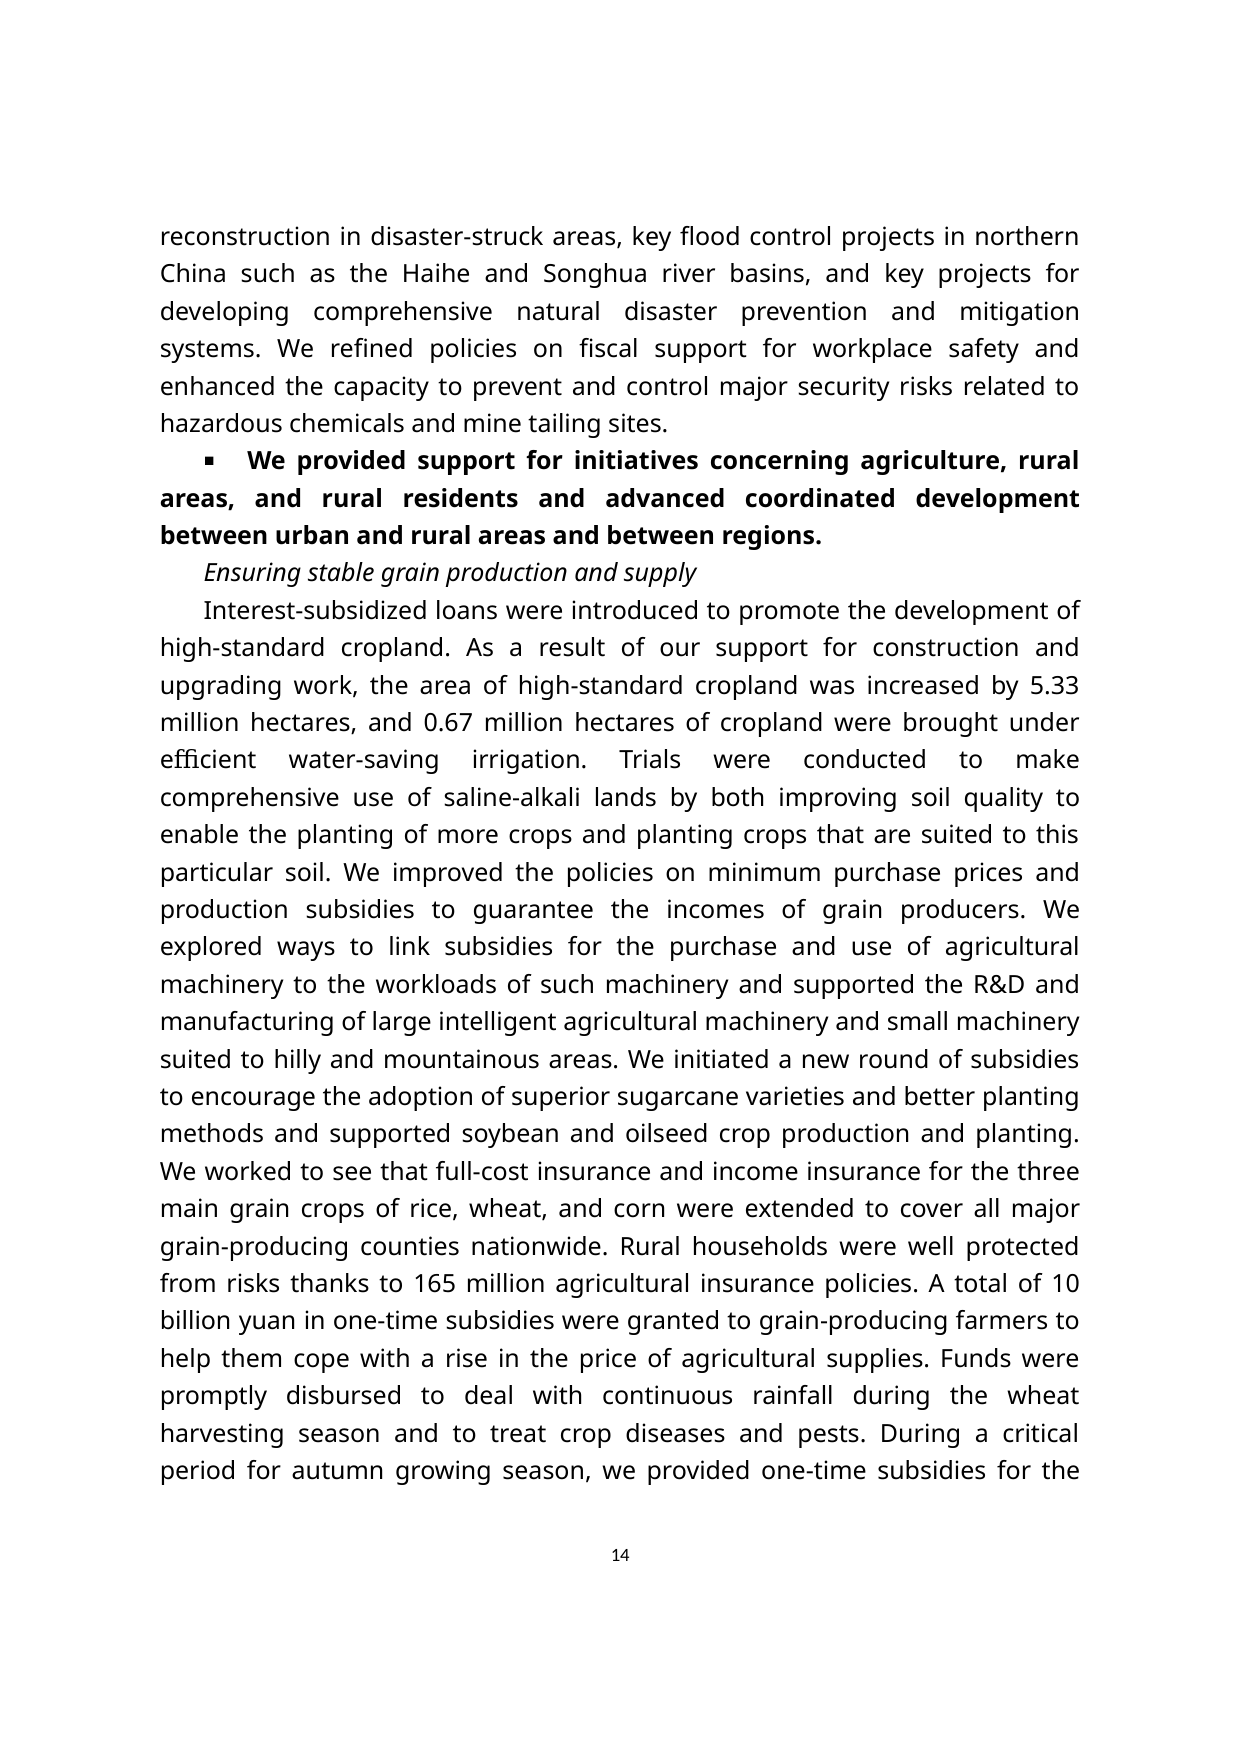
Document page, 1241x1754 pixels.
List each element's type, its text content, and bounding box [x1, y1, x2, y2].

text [159, 218, 1081, 439]
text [159, 592, 1081, 1487]
list We provided support for initiatives concerning agriculture, rural areas, and rural residents and advanced coordinated development between urban and rural areas and between regions. [159, 443, 1081, 552]
text Ensuring stable grain production and supply [159, 555, 1081, 589]
